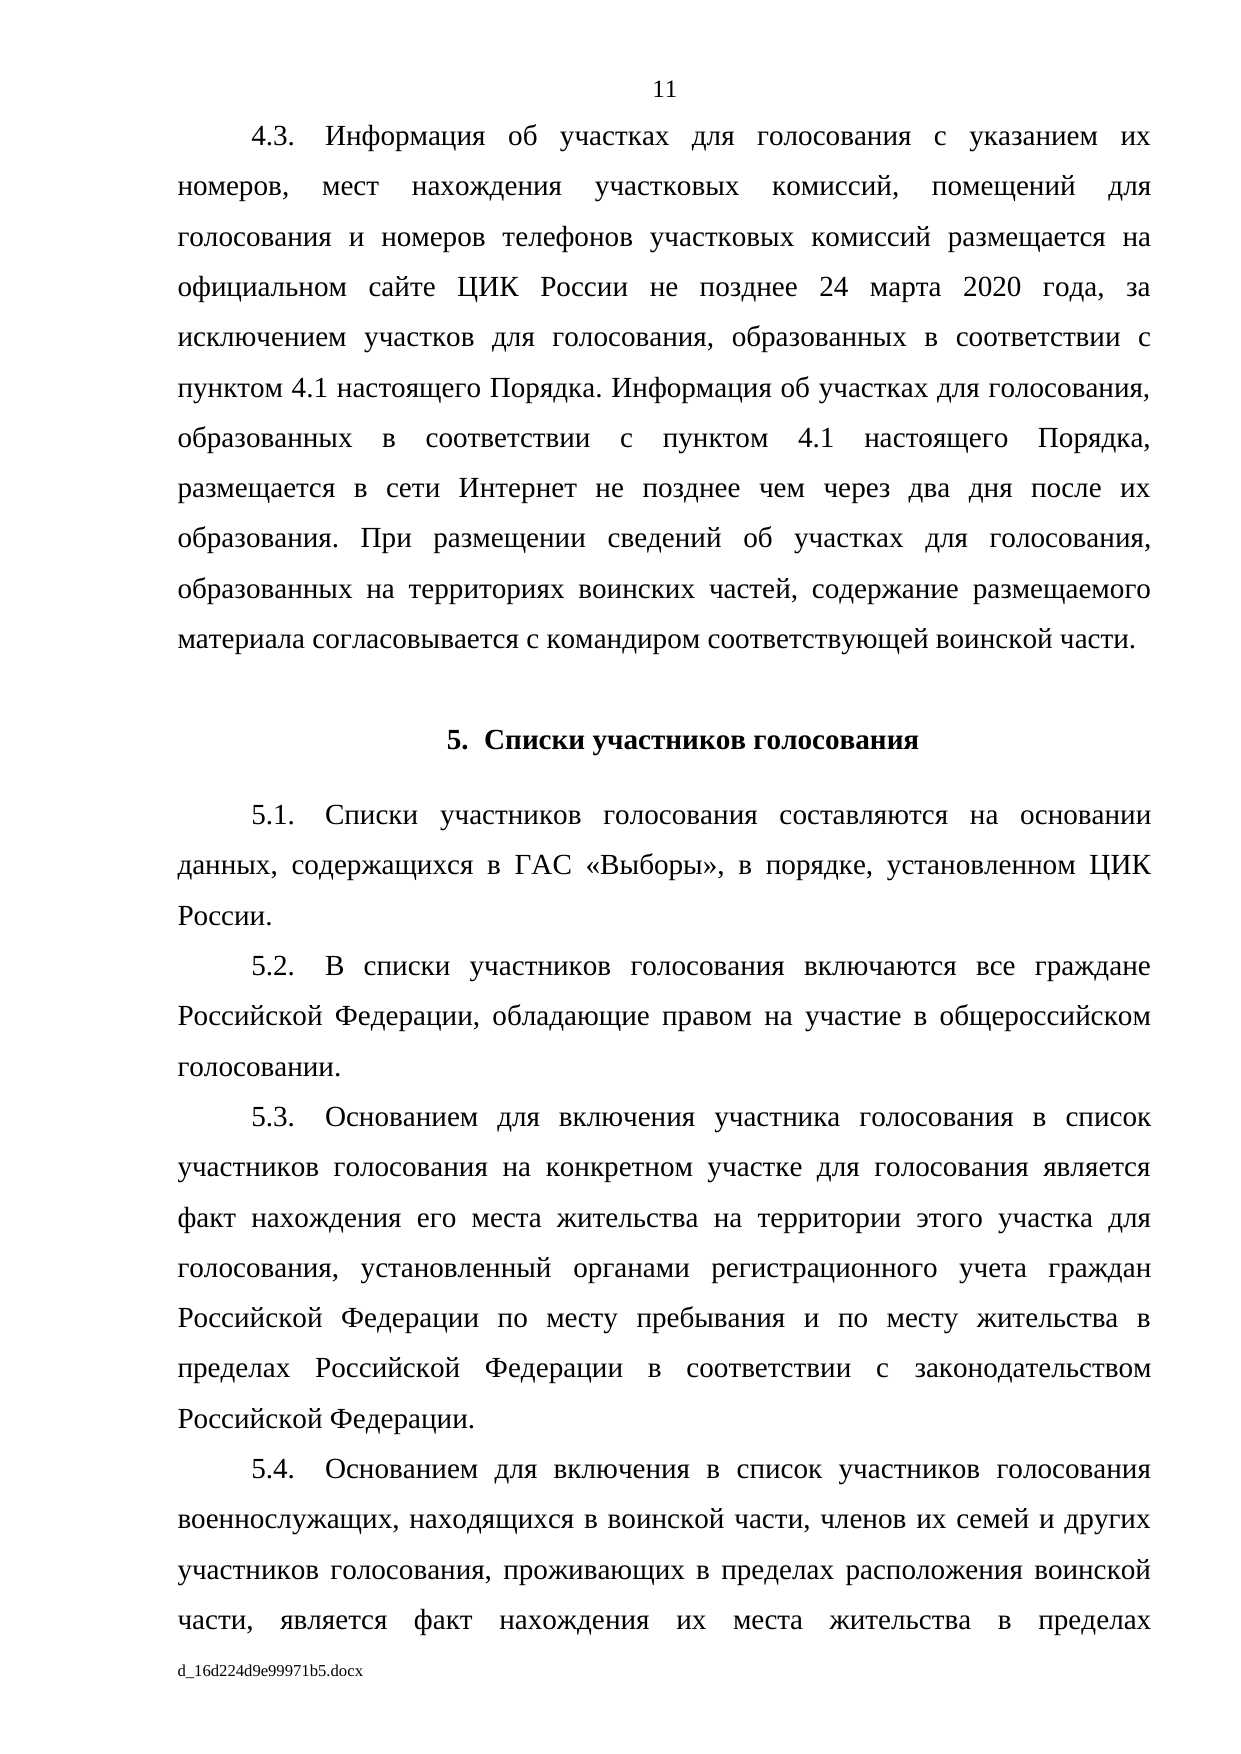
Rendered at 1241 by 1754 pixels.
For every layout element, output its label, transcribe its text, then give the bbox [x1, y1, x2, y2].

list Списки участников голосования [214, 722, 1152, 755]
list Основанием для включения участника голосования в список участников голосования на конкретном участке для голосования является факт нахождения его места жительства на территории этого участка для голосования, установленный органами регистрационного учета граждан Российской Федерации по месту пребывания и по месту жительства в пределах Российской Федерации в соответствии с законодательством Российской Федерации. [177, 1099, 1152, 1434]
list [177, 1451, 1152, 1636]
list Информация об участках для голосования с указанием их номеров, мест нахождения участковых комиссий, помещений для голосования и номеров телефонов участковых комиссий размещается на официальном сайте ЦИК России не позднее 24 марта 2020 года, за исключением участков для голосования, образованных в соответствии с пунктом 4.1 настоящего Порядка. Информация об участках для голосования, образованных в соответствии с пунктом 4.1 настоящего Порядка, размещается в сети Интернет не позднее чем через два дня после их образования. При размещении сведений об участках для голосования, образованных на территориях воинских частей, содержание размещаемого материала согласовывается с командиром соответствующей воинской части. [177, 118, 1152, 655]
list Списки участников голосования составляются на основании данных, содержащихся в ГАС «Выборы», в порядке, установленном ЦИК России. [177, 797, 1152, 931]
list В списки участников голосования включаются все граждане Российской Федерации, обладающие правом на участие в общероссийском голосовании. [177, 948, 1152, 1082]
